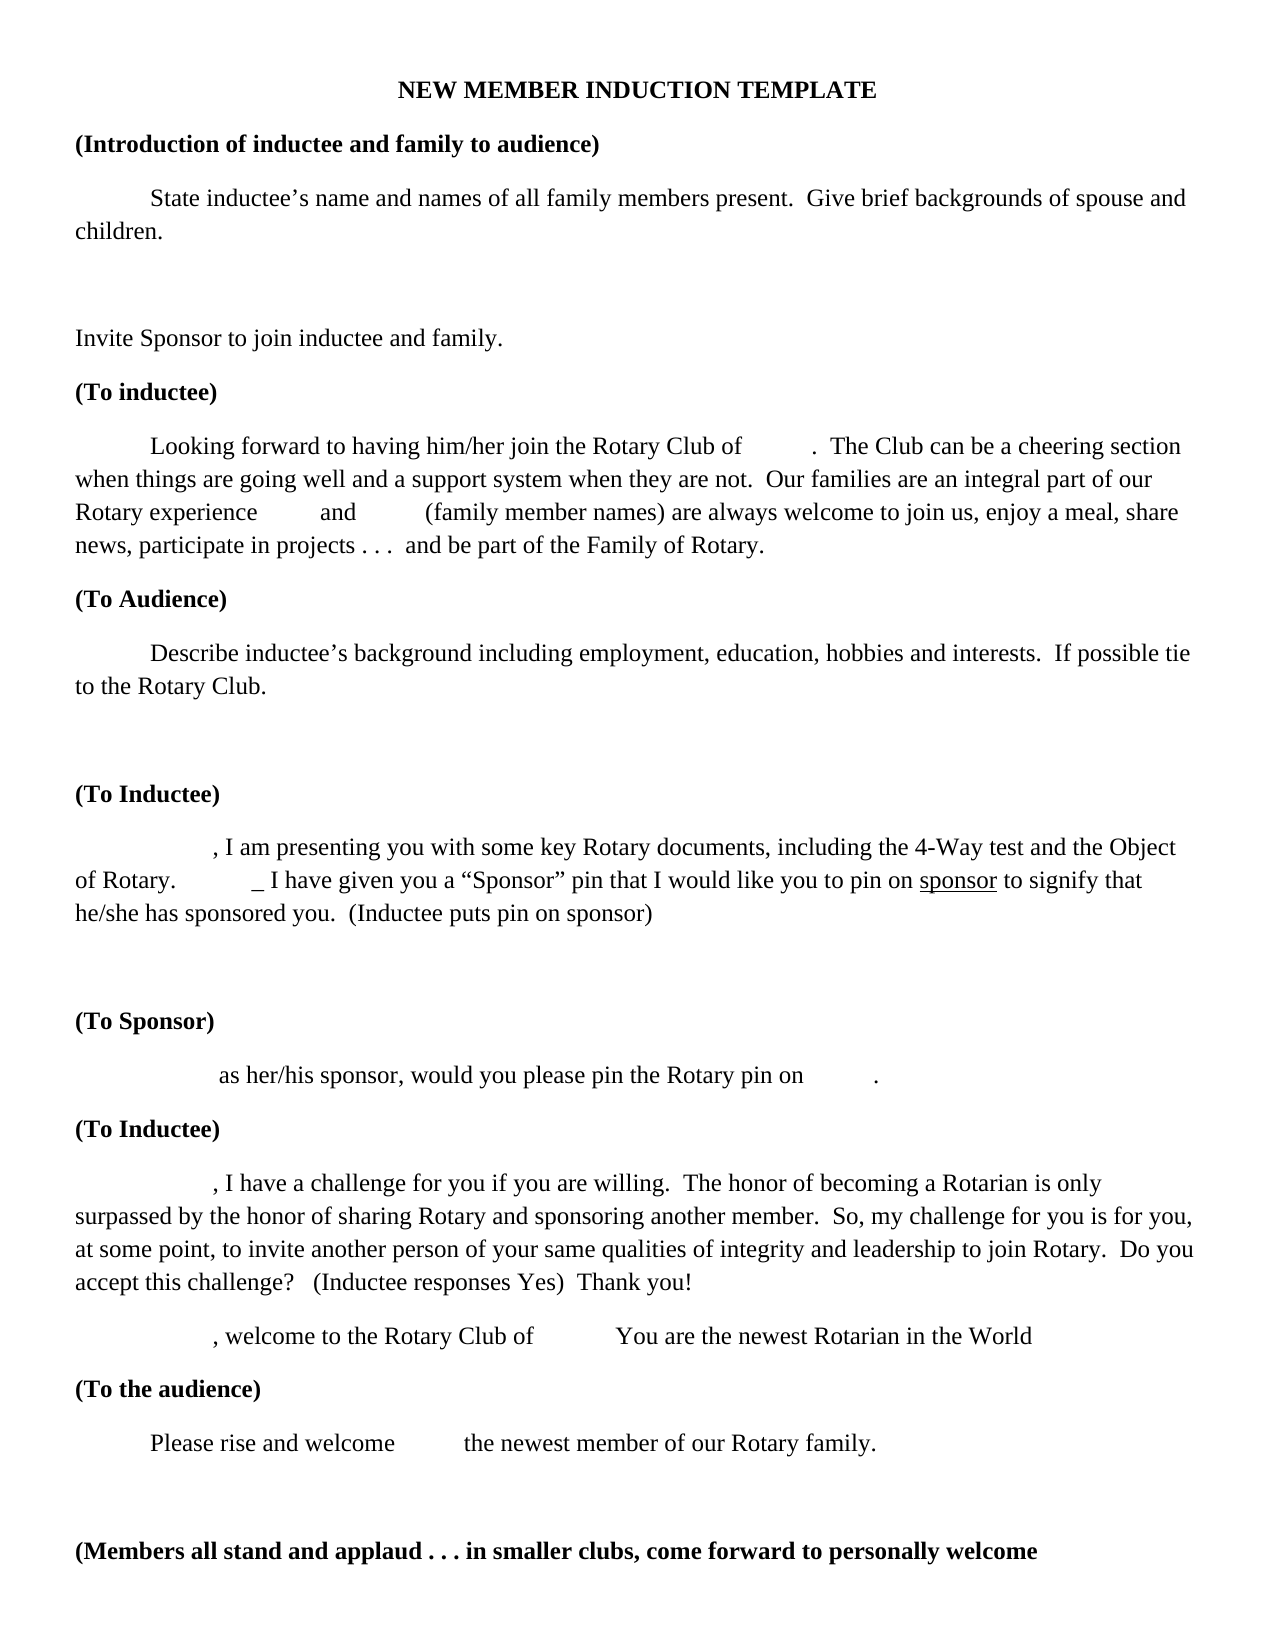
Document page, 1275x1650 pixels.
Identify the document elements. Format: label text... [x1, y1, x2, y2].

text as her/his sponsor, would you please pin the Rotary pin on . [75, 1060, 1200, 1089]
text (To inductee) [75, 377, 1200, 406]
text (To Sponsor) [75, 1006, 1200, 1035]
text NEW MEMBER INDUCTION TEMPLATE [75, 75, 1200, 104]
text (To Inductee) [75, 779, 1200, 807]
text , I have a challenge for you if you are willing. The honor of becoming a Rotarian is only surpassed by the honor of sharing Rotary and sponsoring another member. So, my challenge for you is for you, at some point, to invite another person of your same qualities of integrity and leadership to join Rotary. Do you accept this challenge? (Inductee responses Yes) Thank you! [75, 1168, 1200, 1296]
text Please rise and welcome the newest member of our Rotary family. [75, 1428, 1200, 1457]
text , welcome to the Rotary Club of You are the newest Rotarian in the World [75, 1321, 1200, 1349]
text (To Inductee) [75, 1114, 1200, 1143]
text (To the audience) [75, 1374, 1200, 1403]
text State inductee’s name and names of all family members present. Give brief backgrounds of spouse and children. [75, 183, 1200, 244]
text (Members all stand and applaud . . . in smaller clubs, come forward to personally welcome [75, 1536, 1200, 1565]
text (To Audience) [75, 584, 1200, 613]
text (Introduction of inductee and family to audience) [75, 129, 1200, 158]
text Invite Sponsor to join inductee and family. [75, 323, 1200, 352]
text Describe inductee’s background including employment, education, hobbies and interests. If possible tie to the Rotary Club. [75, 638, 1200, 700]
text , I am presenting you with some key Rotary documents, including the 4-Way test and the Object of Rotary. _ I have given you a “Sponsor” pin that I would like you to pin on sponsor to signify that he/she has sponsored you. (Inductee puts pin on sponsor) [75, 832, 1200, 927]
text Looking forward to having him/her join the Rotary Club of . The Club can be a cheering section when things are going well and a support system when they are not. Our families are an integral part of our Rotary experience and (family member names) are always welcome to join us, enjoy a meal, share news, participate in projects . . . and be part of the Family of Rotary. [75, 431, 1200, 559]
